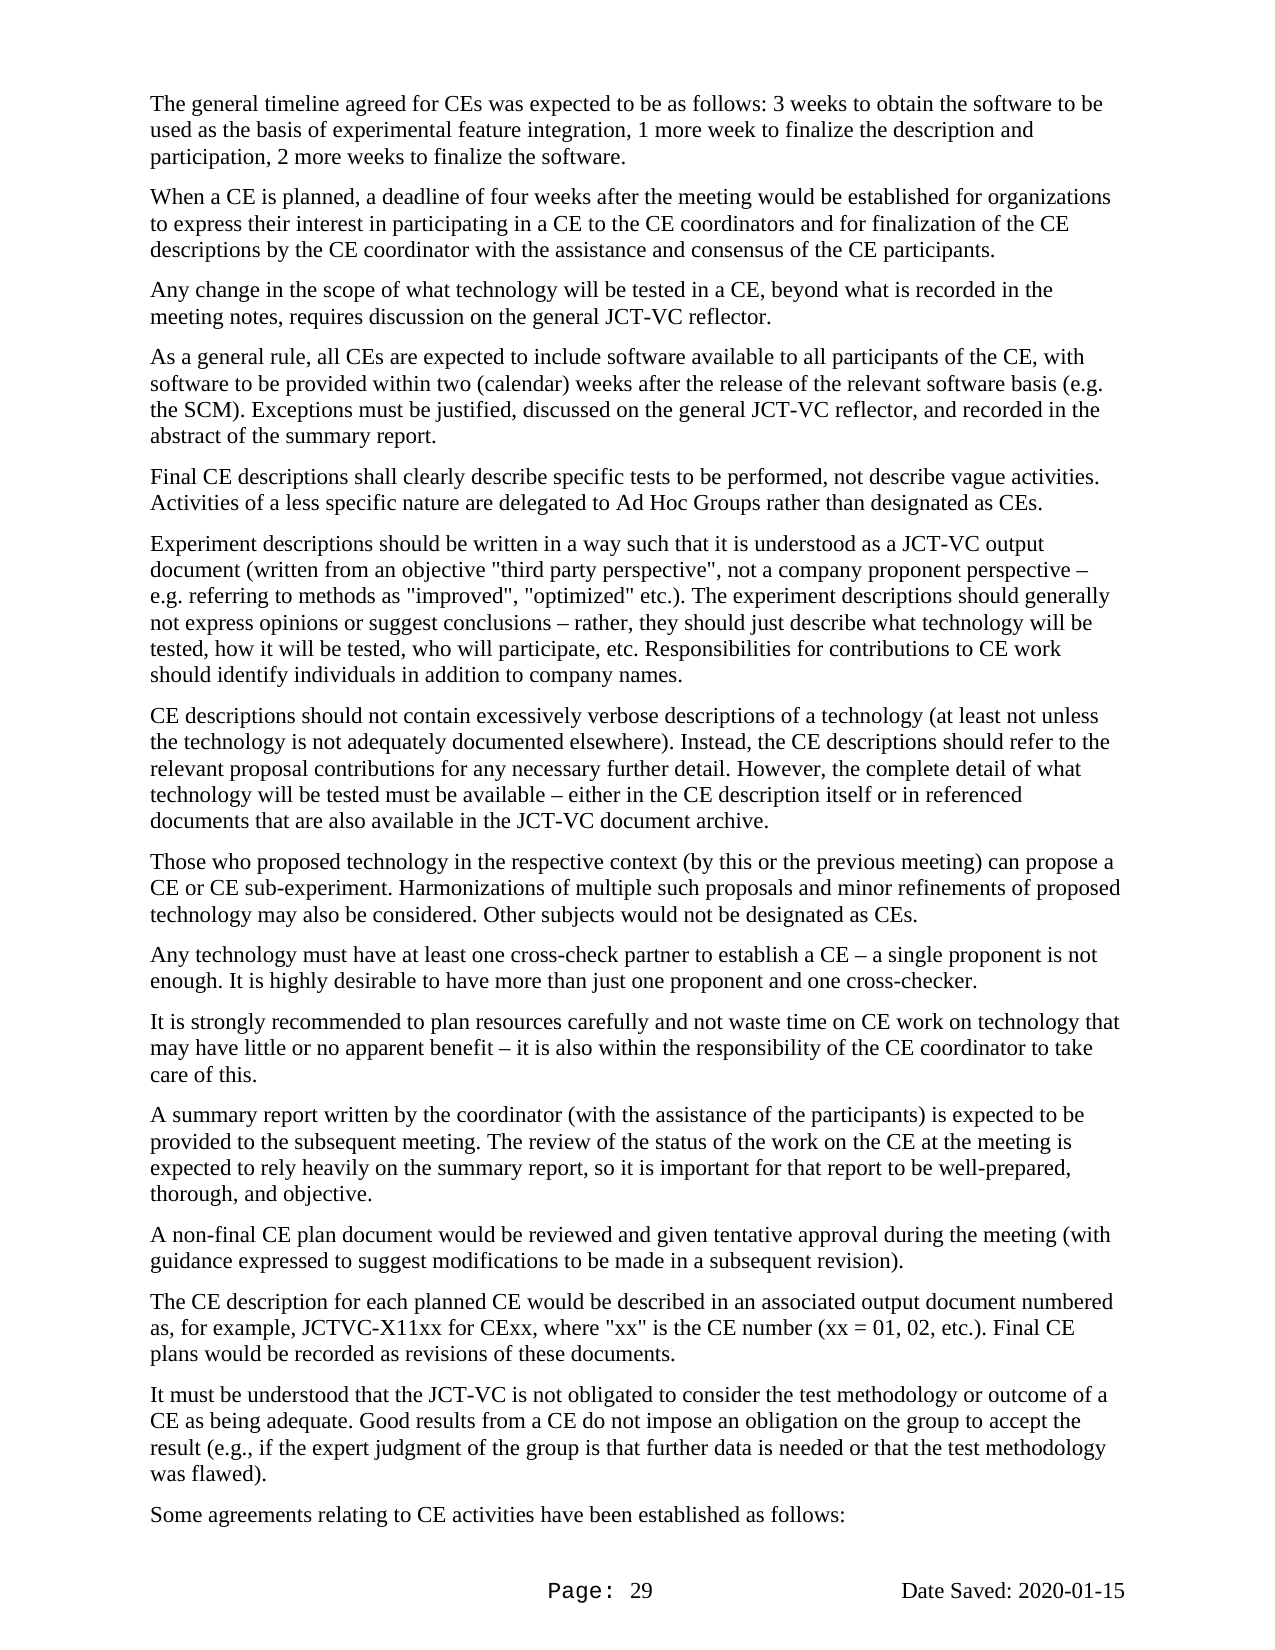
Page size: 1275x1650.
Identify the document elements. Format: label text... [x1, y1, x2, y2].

text Final CE descriptions shall clearly describe specific tests to be performed, not describe vague activities. Activities of a less specific nature are delegated to Ad Hoc Groups rather than designated as CEs. [150, 463, 1125, 516]
text The general timeline agreed for CEs was expected to be as follows: 3 weeks to obtain the software to be used as the basis of experimental feature integration, 1 more week to finalize the description and participation, 2 more weeks to finalize the software. [150, 90, 1125, 169]
text CE descriptions should not contain excessively verbose descriptions of a technology (at least not unless the technology is not adequately documented elsewhere). Instead, the CE descriptions should refer to the relevant proposal contributions for any necessary further detail. However, the complete detail of what technology will be tested must be available – either in the CE description itself or in referenced documents that are also available in the JCT-VC document archive. [150, 702, 1125, 834]
text When a CE is planned, a deadline of four weeks after the meeting would be established for organizations to express their interest in participating in a CE to the CE coordinators and for finalization of the CE descriptions by the CE coordinator with the assistance and consensus of the CE participants. [150, 183, 1125, 262]
text Some agreements relating to CE activities have been established as follows: [150, 1501, 1125, 1527]
text The CE description for each planned CE would be described in an associated output document numbered as, for example, JCTVC-X11xx for CExx, where "xx" is the CE number (xx = 01, 02, etc.). Final CE plans would be recorded as revisions of these documents. [150, 1288, 1125, 1367]
text Any change in the scope of what technology will be tested in a CE, beyond what is recorded in the meeting notes, requires discussion on the general JCT-VC reflector. [150, 276, 1125, 329]
text A non-final CE plan document would be reviewed and given tentative approval during the meeting (with guidance expressed to suggest modifications to be made in a subsequent revision). [150, 1221, 1125, 1274]
text As a general rule, all CEs are expected to include software available to all participants of the CE, with software to be provided within two (calendar) weeks after the release of the relevant software basis (e.g. the SCM). Exceptions must be justified, discussed on the general JCT-VC reflector, and recorded in the abstract of the summary report. [150, 343, 1125, 449]
text Any technology must have at least one cross-check partner to establish a CE – a single proponent is not enough. It is highly desirable to have more than just one proponent and one cross-checker. [150, 941, 1125, 994]
text It is strongly recommended to plan resources carefully and not waste time on CE work on technology that may have little or no apparent benefit – it is also within the responsibility of the CE coordinator to take care of this. [150, 1008, 1125, 1087]
text A summary report written by the coordinator (with the assistance of the participants) is expected to be provided to the subsequent meeting. The review of the status of the work on the CE at the meeting is expected to rely heavily on the summary report, so it is important for that report to be well-prepared, thorough, and objective. [150, 1101, 1125, 1207]
text It must be understood that the JCT-VC is not obligated to consider the test methodology or outcome of a CE as being adequate. Good results from a CE do not impose an obligation on the group to accept the result (e.g., if the expert judgment of the group is that further data is needed or that the test methodology was flawed). [150, 1381, 1125, 1486]
text Those who proposed technology in the respective context (by this or the previous meeting) can propose a CE or CE sub-experiment. Harmonizations of multiple such proposals and minor refinements of proposed technology may also be considered. Other subjects would not be designated as CEs. [150, 848, 1125, 927]
text Experiment descriptions should be written in a way such that it is understood as a JCT-VC output document (written from an objective "third party perspective", not a company proponent perspective – e.g. referring to methods as "improved", "optimized" etc.). The experiment descriptions should generally not express opinions or suggest conclusions – rather, they should just describe what technology will be tested, how it will be tested, who will participate, etc. Responsibilities for contributions to CE work should identify individuals in addition to company names. [150, 530, 1125, 688]
